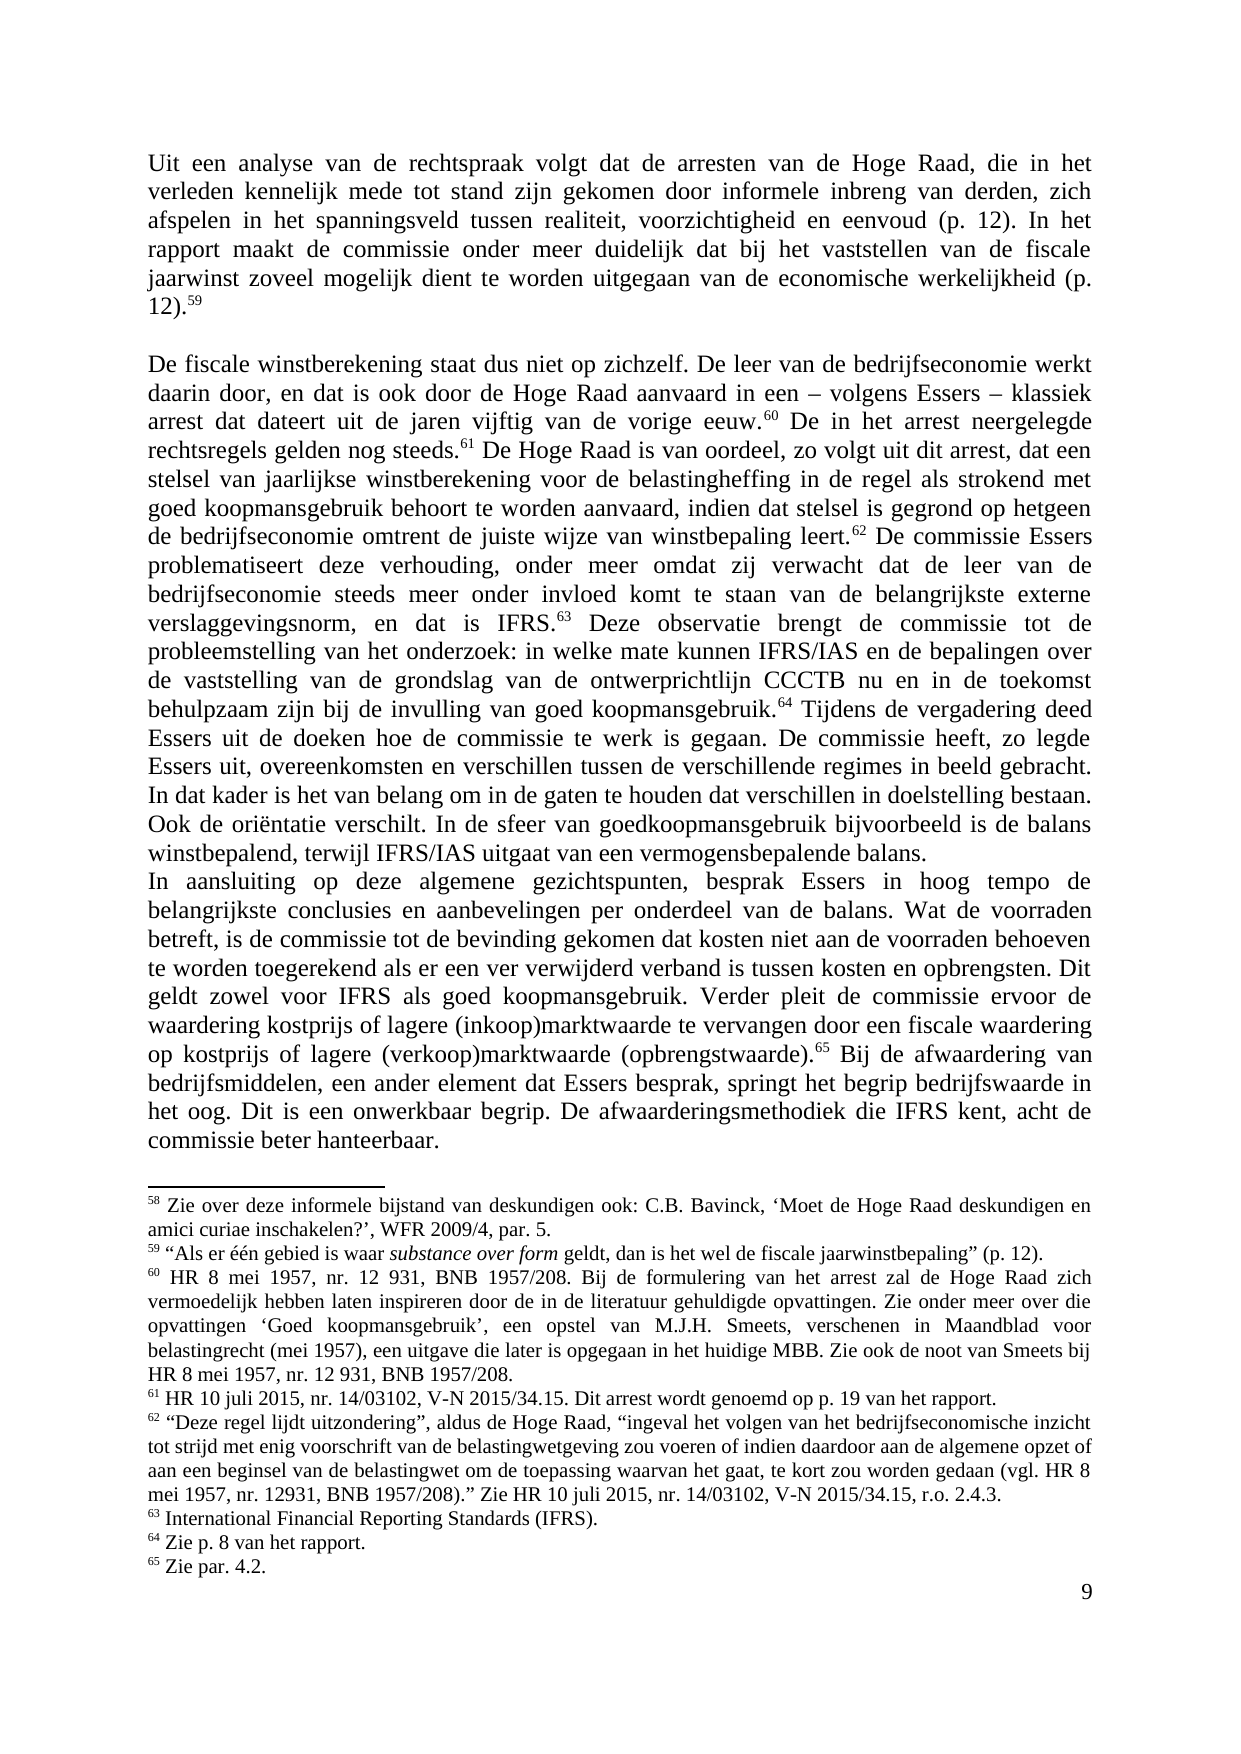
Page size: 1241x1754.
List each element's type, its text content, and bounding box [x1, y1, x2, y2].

text In aansluiting op deze algemene gezichtspunten, besprak Essers in hoog tempo de belangrijkste conclusies en aanbevelingen per onderdeel van de balans. Wat de voorraden betreft, is de commissie tot de bevinding gekomen dat kosten niet aan de voorraden behoeven te worden toegerekend als er een ver verwijderd verband is tussen kosten en opbrengsten. Dit geldt zowel voor IFRS als goed koopmansgebruik. Verder pleit de commissie ervoor de waardering kostprijs of lagere (inkoop)marktwaarde te vervangen door een fiscale waardering op kostprijs of lagere (verkoop)marktwaarde (opbrengstwaarde). Bij de afwaardering van bedrijfsmiddelen, een ander element dat Essers besprak, springt het begrip bedrijfswaarde in het oog. Dit is een onwerkbaar begrip. De afwaarderingsmethodiek die IFRS kent, acht de commissie beter hanteerbaar. [148, 866, 1093, 1154]
text De fiscale winstberekening staat dus niet op zichzelf. De leer van de bedrijfseconomie werkt daarin door, en dat is ook door de Hoge Raad aanvaard in een – volgens Essers – klassiek arrest dat dateert uit de jaren vijftig van de vorige eeuw. De in het arrest neergelegde rechtsregels gelden nog steeds. De Hoge Raad is van oordeel, zo volgt uit dit arrest, dat een stelsel van jaarlijkse winstberekening voor de belastingheffing in de regel als strokend met goed koopmansgebruik behoort te worden aanvaard, indien dat stelsel is gegrond op hetgeen de bedrijfseconomie omtrent de juiste wijze van winstbepaling leert. De commissie Essers problematiseert deze verhouding, onder meer omdat zij verwacht dat de leer van de bedrijfseconomie steeds meer onder invloed komt te staan van de belangrijkste externe verslaggevingsnorm, en dat is IFRS. Deze observatie brengt de commissie tot de probleemstelling van het onderzoek: in welke mate kunnen IFRS/IAS en de bepalingen over de vaststelling van de grondslag van de ontwerprichtlijn CCCTB nu en in de toekomst behulpzaam zijn bij de invulling van goed koopmansgebruik. Tijdens de vergadering deed Essers uit de doeken hoe de commissie te werk is gegaan. De commissie heeft, zo legde Essers uit, overeenkomsten en verschillen tussen de verschillende regimes in beeld gebracht. In dat kader is het van belang om in de gaten te houden dat verschillen in doelstelling bestaan. Ook de oriëntatie verschilt. In de sfeer van goedkoopmansgebruik bijvoorbeeld is de balans winstbepalend, terwijl IFRS/IAS uitgaat van een vermogensbepalende balans. [148, 349, 1093, 866]
text Uit een analyse van de rechtspraak volgt dat de arresten van de Hoge Raad, die in het verleden kennelijk mede tot stand zijn gekomen door informele inbreng van derden, zich afspelen in het spanningsveld tussen realiteit, voorzichtigheid en eenvoud (p. 12). In het rapport maakt de commissie onder meer duidelijk dat bij het vaststellen van de fiscale jaarwinst zoveel mogelijk dient te worden uitgegaan van de economische werkelijkheid (p. 12). [148, 148, 1093, 320]
